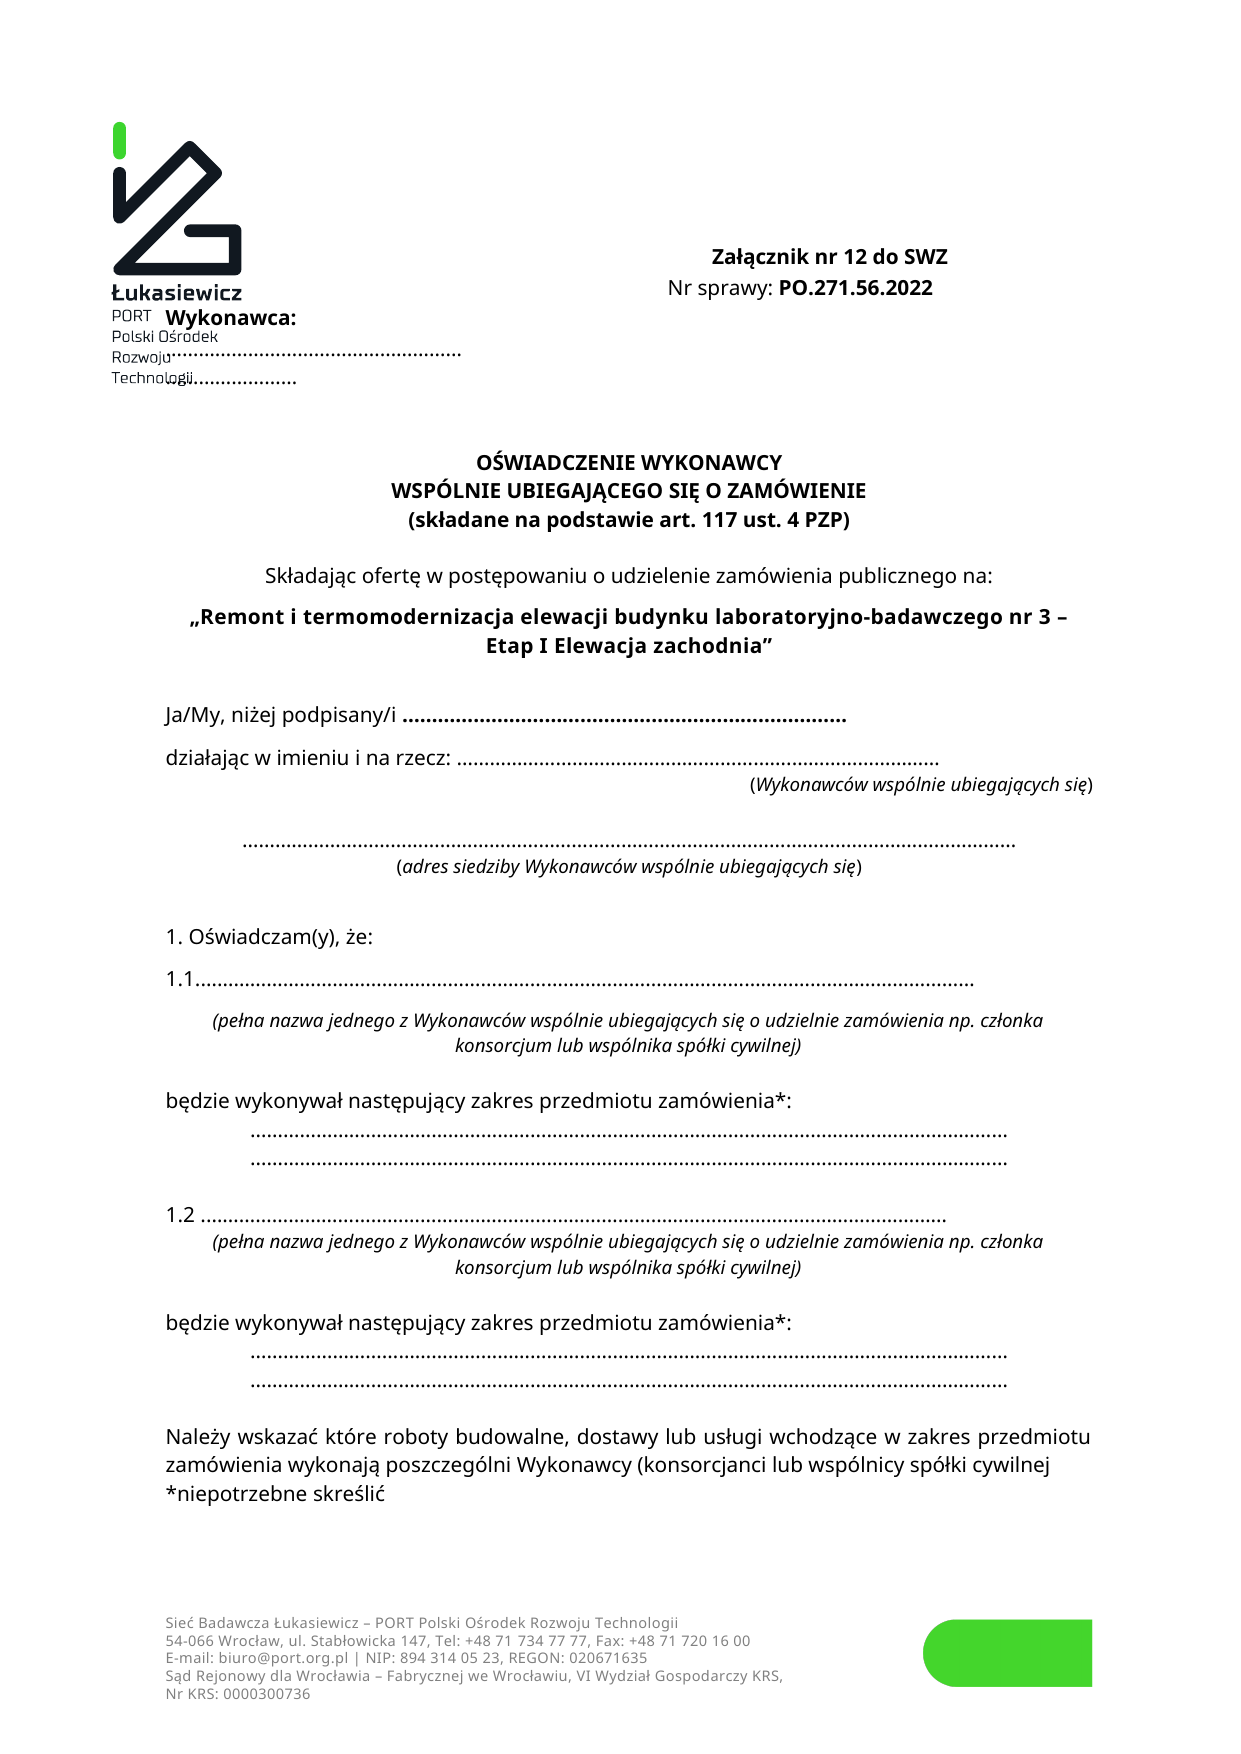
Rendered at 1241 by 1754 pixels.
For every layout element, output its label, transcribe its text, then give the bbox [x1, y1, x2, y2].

text (pełna nazwa jednego z Wykonawców wspólnie ubiegających się o udzielnie zamówienia np. członka konsorcjum lub wspólnika spółki cywilnej) [165, 1007, 1092, 1058]
text ………………………………………………………………………………………………………………………… [165, 1337, 1092, 1365]
text (Wykonawców wspólnie ubiegających się) [165, 771, 1092, 797]
text (pełna nazwa jednego z Wykonawców wspólnie ubiegających się o udzielnie zamówienia np. członka konsorcjum lub wspólnika spółki cywilnej) [165, 1229, 1092, 1280]
text Ja/My, niżej podpisany/i ………………………………………………………………… [165, 700, 1092, 729]
text ………………………………………………………………………………………………………………………… [165, 1115, 1092, 1143]
text *niepotrzebne skreślić [165, 1479, 1092, 1507]
text Załącznik nr 12 do SWZ [712, 242, 1092, 271]
text Składając ofertę w postępowaniu o udzielenie zamówienia publicznego na: [165, 562, 1092, 590]
text (składane na podstawie art. 117 ust. 4 PZP) [165, 505, 1092, 533]
text …………………………………………………………………… [165, 334, 472, 391]
picture [919, 1615, 1122, 1754]
text działając w imieniu i na rzecz: …………………………………………………….……………………… [165, 743, 1092, 771]
text będzie wykonywał następujący zakres przedmiotu zamówienia*: [165, 1087, 1092, 1115]
text (adres siedziby Wykonawców wspólnie ubiegających się) [165, 854, 1092, 879]
text ………………………………………………………………………………………………………………………… [165, 1365, 1092, 1393]
text 1. Oświadczam(y), że: [165, 922, 1092, 950]
text „Remont i termomodernizacja elewacji budynku laboratoryjno-badawczego nr 3 – Etap I Elewacja zachodnia” [165, 602, 1092, 659]
text Wykonawca: [165, 303, 1092, 332]
text Należy wskazać które roboty budowalne, dostawy lub usługi wchodzące w zakres przedmiotu zamówienia wykonają poszczególni Wykonawcy (konsorcjanci lub wspólnicy spółki cywilnej [165, 1422, 1092, 1479]
text będzie wykonywał następujący zakres przedmiotu zamówienia*: [165, 1308, 1092, 1337]
text 1.2 .……………………………………………………………………………………………………………………… [165, 1200, 1092, 1229]
text …………………………………………………………………………………………………………………………… [165, 825, 1092, 854]
text WSPÓLNIE UBIEGAJĄCEGO SIĘ O ZAMÓWIENIE [165, 476, 1092, 505]
text OŚWIADCZENIE WYKONAWCY [165, 448, 1092, 476]
text ………………………………………………………………………………………………………………………… [165, 1143, 1092, 1172]
text Nr sprawy: PO.271.56.2022 [667, 273, 1092, 301]
text 1.1.…………………………………………………………………………………………………………………………… [165, 964, 1092, 993]
